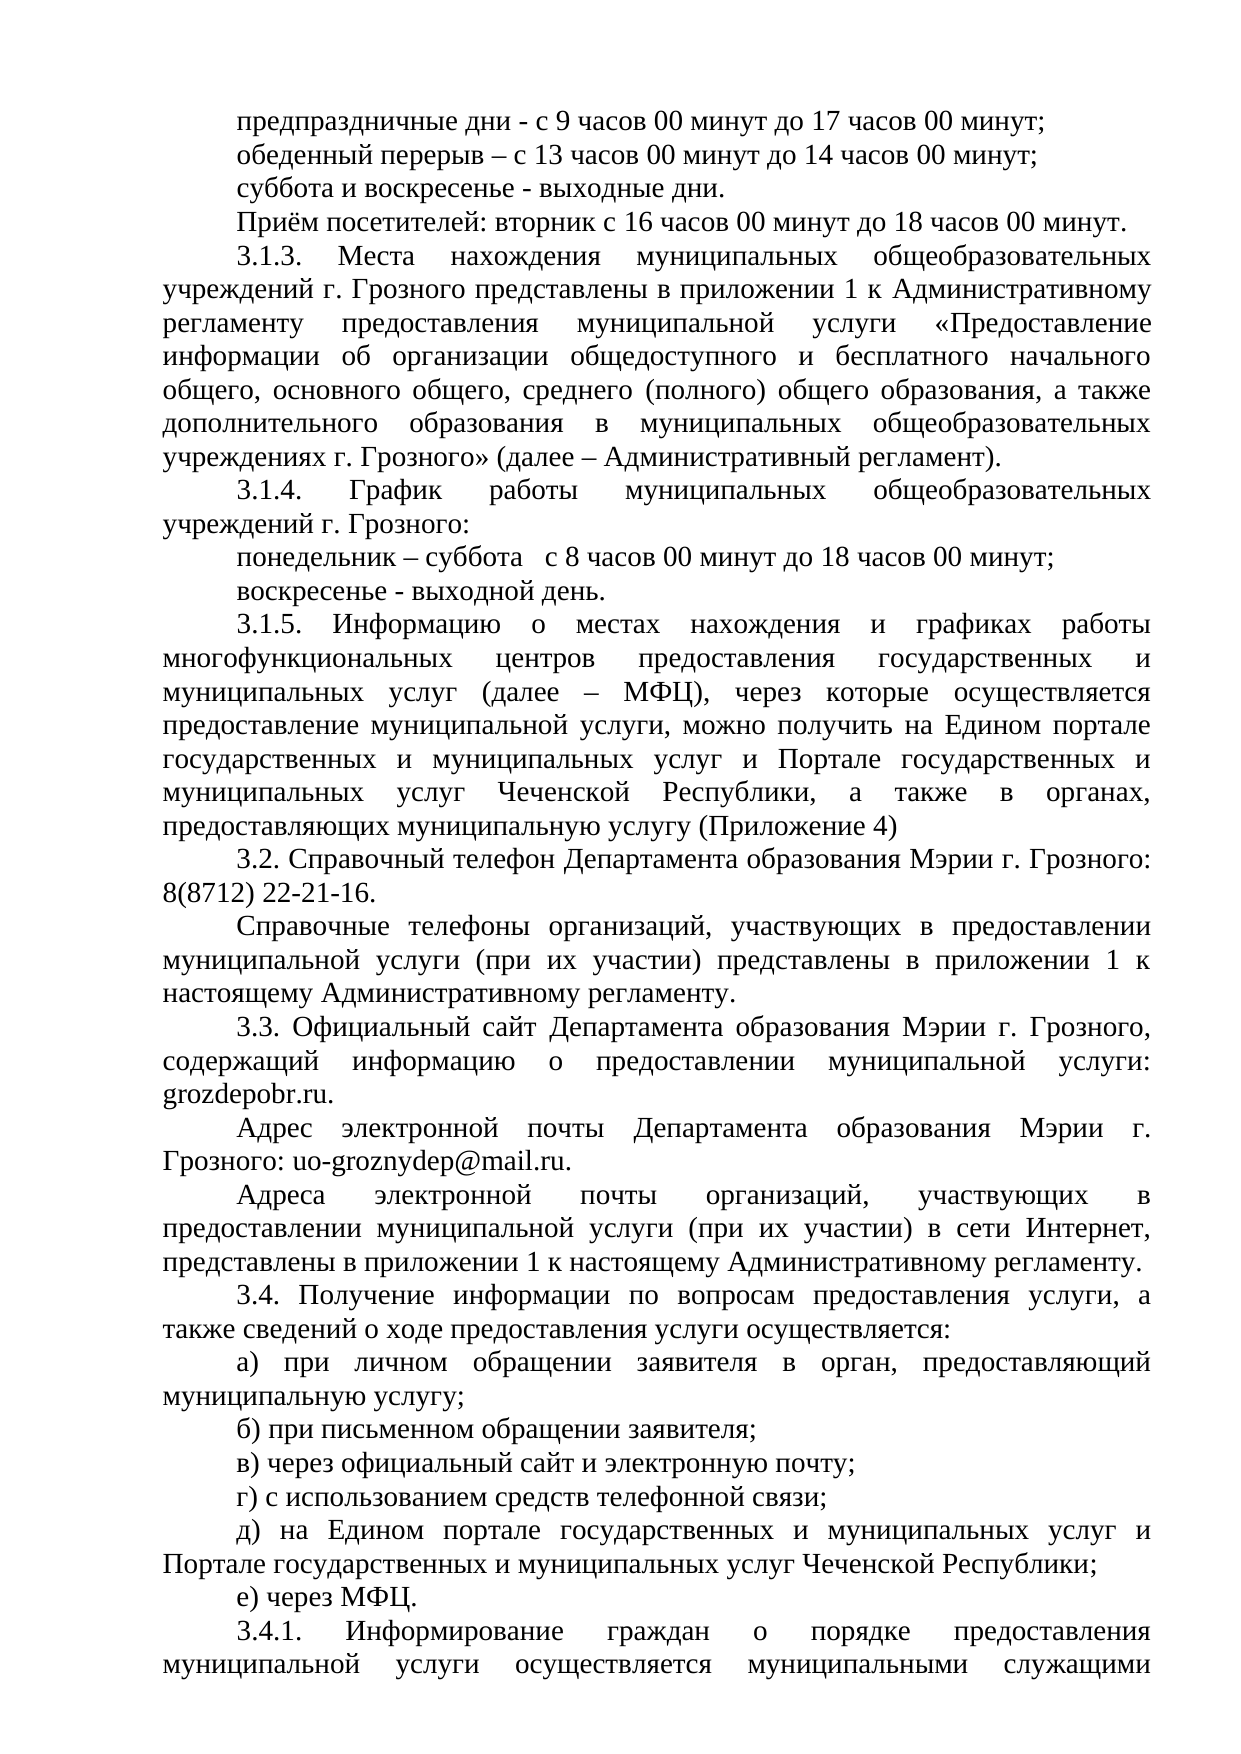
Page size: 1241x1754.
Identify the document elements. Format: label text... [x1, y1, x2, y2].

text е) через МФЦ. [162, 1579, 1152, 1613]
text 3.3. Официальный сайт Департамента образования Мэрии г. Грозного, содержащий информацию о предоставлении муниципальной услуги: grozdepobr.ru. [162, 1009, 1152, 1110]
text Адрес электронной почты Департамента образования Мэрии г. Грозного: uo-groznydep@mail.ru. [162, 1110, 1152, 1177]
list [162, 1613, 1152, 1680]
text 3.1.3. Места нахождения муниципальных общеобразовательных учреждений г. Грозного представлены в приложении 1 к Административному регламенту предоставления муниципальной услуги «Предоставление информации об организации общедоступного и бесплатного начального общего, основного общего, среднего (полного) общего образования, а также дополнительного образования в муниципальных общеобразовательных учреждениях г. Грозного» (далее – Административный регламент). [162, 238, 1152, 472]
text предпраздничные дни - с 9 часов 00 минут до 17 часов 00 минут; [162, 103, 1152, 137]
text 3.4. Получение информации по вопросам предоставления услуги, а также сведений о ходе предоставления услуги осуществляется: [162, 1277, 1152, 1344]
text Приём посетителей: вторник с 16 часов 00 минут до 18 часов 00 минут. [162, 204, 1152, 238]
text в) через официальный сайт и электронную почту; [162, 1445, 1152, 1479]
text Справочные телефоны организаций, участвующих в предоставлении муниципальной услуги (при их участии) представлены в приложении 1 к настоящему Административному регламенту. [162, 908, 1152, 1009]
text 3.1.4. График работы муниципальных общеобразовательных учреждений г. Грозного: [162, 472, 1152, 539]
text понедельник – суббота с 8 часов 00 минут до 18 часов 00 минут; [162, 539, 1152, 573]
text суббота и воскресенье - выходные дни. [162, 171, 1152, 204]
text обеденный перерыв – с 13 часов 00 минут до 14 часов 00 минут; [162, 137, 1152, 171]
text Адреса электронной почты организаций, участвующих в предоставлении муниципальной услуги (при их участии) в сети Интернет, представлены в приложении 1 к настоящему Административному регламенту. [162, 1177, 1152, 1277]
text г) с использованием средств телефонной связи; [162, 1479, 1152, 1512]
text 3.2. Справочный телефон Департамента образования Мэрии г. Грозного: 8(8712) 22-21-16. [162, 841, 1152, 908]
text 3.1.5. Информацию о местах нахождения и графиках работы многофункциональных центров предоставления государственных и муниципальных услуг (далее – МФЦ), через которые осуществляется предоставление муниципальной услуги, можно получить на Едином портале государственных и муниципальных услуг и Портале государственных и муниципальных услуг Чеченской Республики, а также в органах, предоставляющих муниципальную услугу (Приложение 4) [162, 607, 1152, 841]
text воскресенье - выходной день. [162, 573, 1152, 607]
text д) на Едином портале государственных и муниципальных услуг и Портале государственных и муниципальных услуг Чеченской Республики; [162, 1512, 1152, 1579]
text а) при личном обращении заявителя в орган, предоставляющий муниципальную услугу; [162, 1344, 1152, 1412]
text б) при письменном обращении заявителя; [162, 1412, 1152, 1445]
